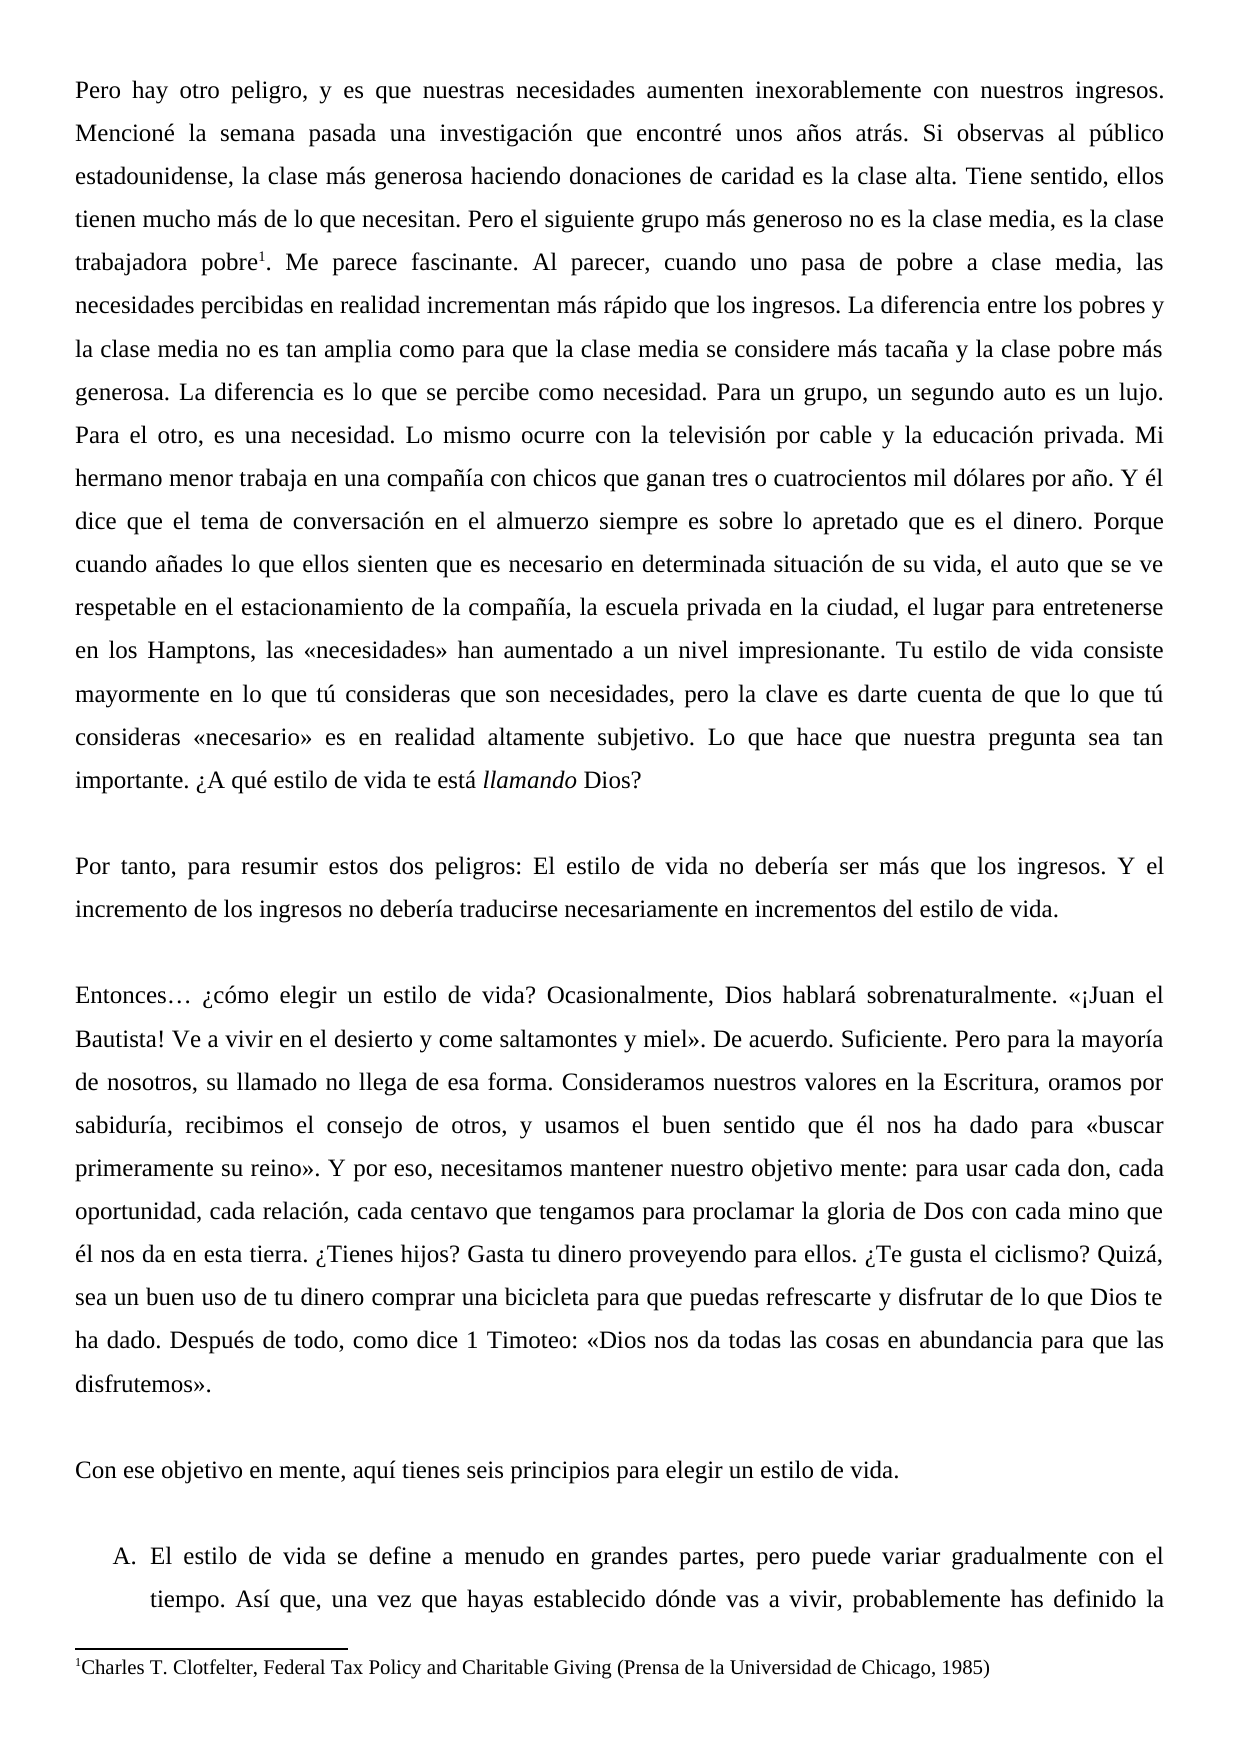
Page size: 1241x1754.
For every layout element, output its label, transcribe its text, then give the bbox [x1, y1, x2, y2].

text Entonces… ¿cómo elegir un estilo de vida? Ocasionalmente, Dios hablará sobrenaturalmente. «¡Juan el Bautista! Ve a vivir en el desierto y come saltamontes y miel». De acuerdo. Suficiente. Pero para la mayoría de nosotros, su llamado no llega de esa forma. Consideramos nuestros valores en la Escritura, oramos por sabiduría, recibimos el consejo de otros, y usamos el buen sentido que él nos ha dado para «buscar primeramente su reino». Y por eso, necesitamos mantener nuestro objetivo mente: para usar cada don, cada oportunidad, cada relación, cada centavo que tengamos para proclamar la gloria de Dos con cada mino que él nos da en esta tierra. ¿Tienes hijos? Gasta tu dinero proveyendo para ellos. ¿Te gusta el ciclismo? Quizá, sea un buen uso de tu dinero comprar una bicicleta para que puedas refrescarte y disfrutar de lo que Dios te ha dado. Después de todo, como dice 1 Timoteo: «Dios nos da todas las cosas en abundancia para que las disfrutemos». [75, 981, 1165, 1397]
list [112, 1541, 1165, 1613]
text Por tanto, para resumir estos dos peligros: El estilo de vida no debería ser más que los ingresos. Y el incremento de los ingresos no debería traducirse necesariamente en incrementos del estilo de vida. [75, 851, 1165, 923]
text Pero hay otro peligro, y es que nuestras necesidades aumenten inexorablemente con nuestros ingresos. Mencioné la semana pasada una investigación que encontré unos años atrás. Si observas al público estadounidense, la clase más generosa haciendo donaciones de caridad es la clase alta. Tiene sentido, ellos tienen mucho más de lo que necesitan. Pero el siguiente grupo más generoso no es la clase media, es la clase trabajadora pobre. Me parece fascinante. Al parecer, cuando uno pasa de pobre a clase media, las necesidades percibidas en realidad incrementan más rápido que los ingresos. La diferencia entre los pobres y la clase media no es tan amplia como para que la clase media se considere más tacaña y la clase pobre más generosa. La diferencia es lo que se percibe como necesidad. Para un grupo, un segundo auto es un lujo. Para el otro, es una necesidad. Lo mismo ocurre con la televisión por cable y la educación privada. Mi hermano menor trabaja en una compañía con chicos que ganan tres o cuatrocientos mil dólares por año. Y él dice que el tema de conversación en el almuerzo siempre es sobre lo apretado que es el dinero. Porque cuando añades lo que ellos sienten que es necesario en determinada situación de su vida, el auto que se ve respetable en el estacionamiento de la compañía, la escuela privada en la ciudad, el lugar para entretenerse en los Hamptons, las «necesidades» han aumentado a un nivel impresionante. Tu estilo de vida consiste mayormente en lo que tú consideras que son necesidades, pero la clave es darte cuenta de que lo que tú consideras «necesario» es en realidad altamente subjetivo. Lo que hace que nuestra pregunta sea tan importante. ¿A qué estilo de vida te está llamando Dios? [75, 75, 1165, 794]
text Con ese objetivo en mente, aquí tienes seis principios para elegir un estilo de vida. [75, 1455, 1165, 1484]
